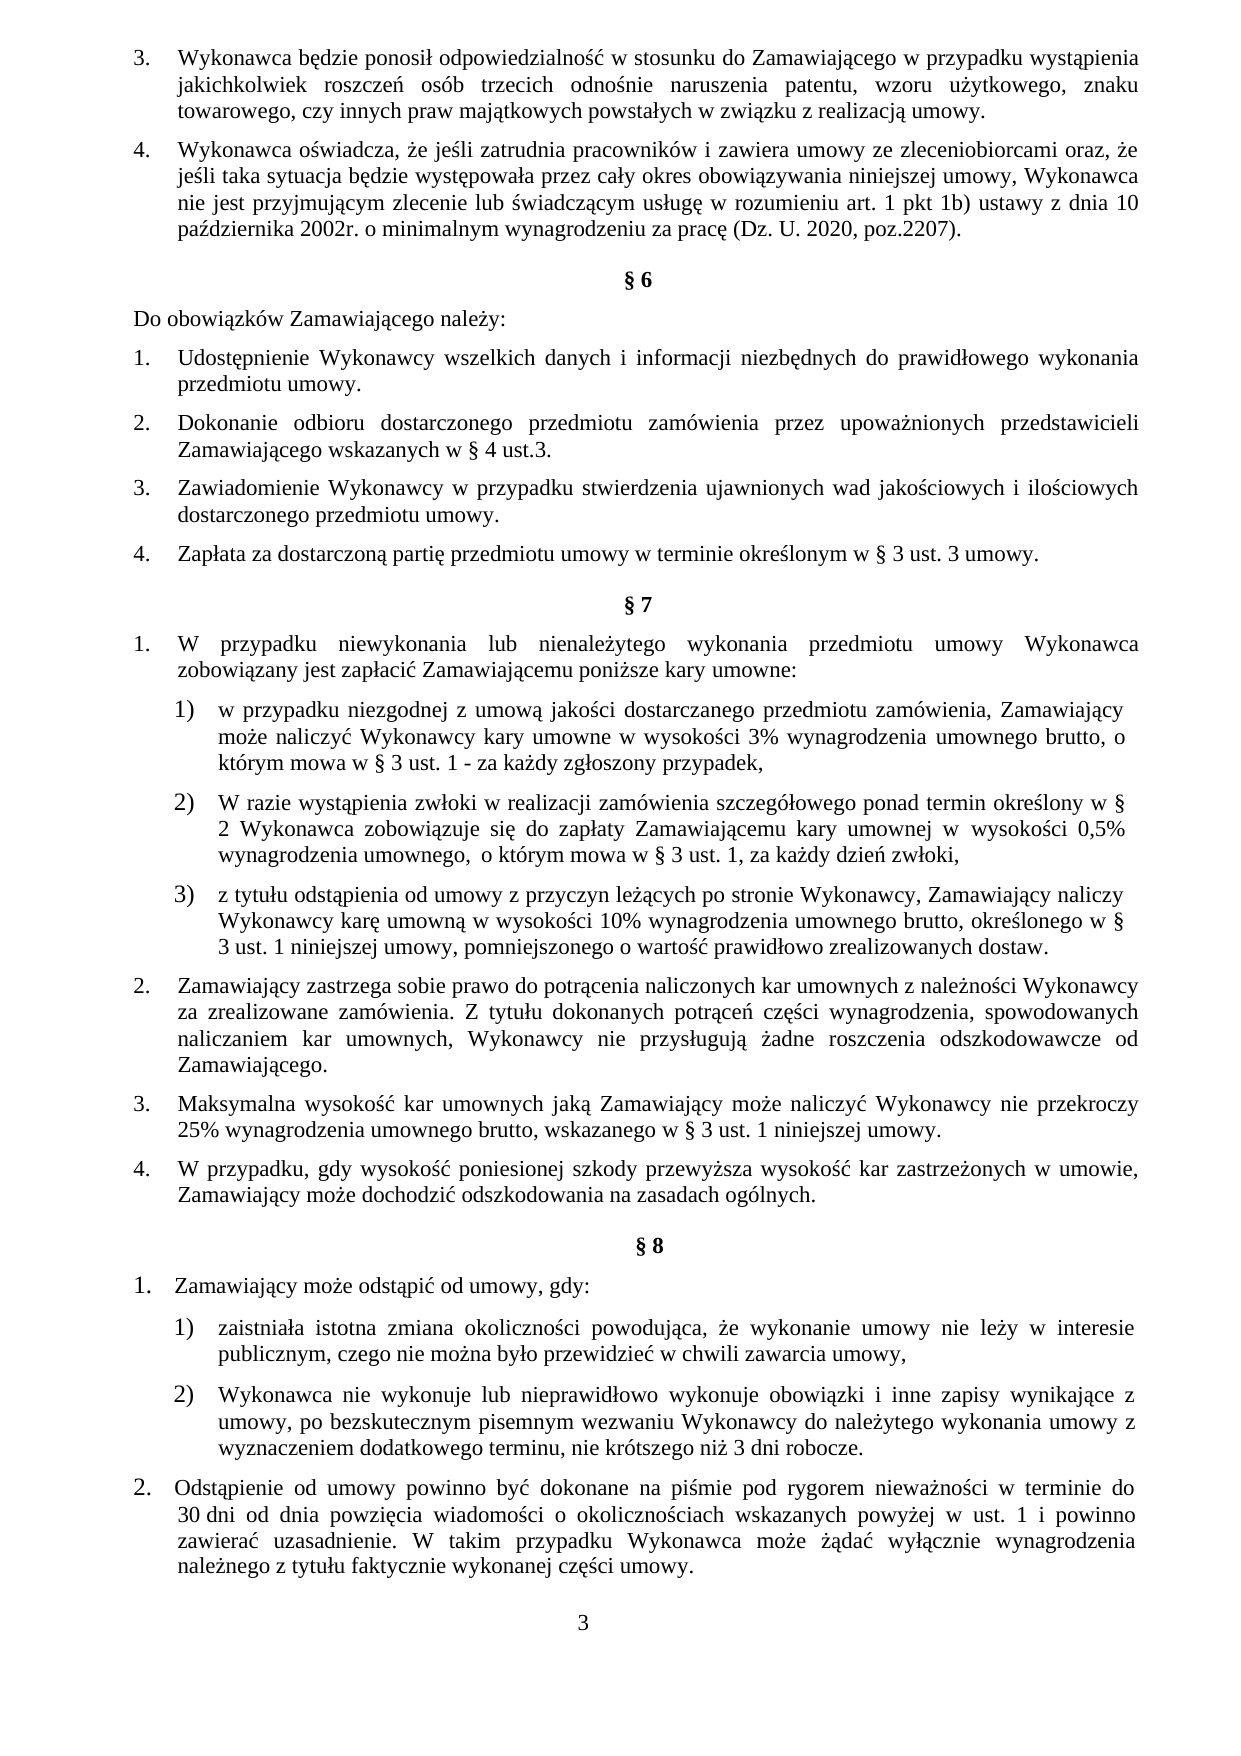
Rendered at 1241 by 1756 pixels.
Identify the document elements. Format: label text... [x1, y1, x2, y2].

list Udostępnienie Wykonawcy wszelkich danych i informacji niezbędnych do prawidłowego wykonania przedmiotu umowy. [133, 344, 1140, 397]
list W przypadku, gdy wysokość poniesionej szkody przewyższa wysokość kar zastrzeżonych w umowie, Zamawiający może dochodzić odszkodowania na zasadach ogólnych. [133, 1155, 1140, 1208]
list Wykonawca nie wykonuje lub nieprawidłowo wykonuje obowiązki i inne zapisy wynikające z umowy, po bezskutecznym pisemnym wezwaniu Wykonawcy do należytego wykonania umowy z wyznaczeniem dodatkowego terminu, nie krótszego niż 3 dni robocze. [173, 1379, 1137, 1461]
list § 8 [174, 1233, 1125, 1258]
list W przypadku niewykonania lub nienależytego wykonania przedmiotu umowy Wykonawca zobowiązany jest zapłacić Zamawiającemu poniższe kary umowne: [133, 630, 1140, 683]
subtitle § 6 [150, 266, 1125, 293]
list Zamawiający zastrzega sobie prawo do potrącenia naliczonych kar umownych z należności Wykonawcy za zrealizowane zamówienia. Z tytułu dokonanych potrąceń części wynagrodzenia, spowodowanych naliczaniem kar umownych, Wykonawcy nie przysługują żadne roszczenia odszkodowawcze od Zamawiającego. [133, 972, 1140, 1077]
list Zamawiający może odstąpić od umowy, gdy: [133, 1271, 1125, 1299]
list Wykonawca będzie ponosił odpowiedzialność w stosunku do Zamawiającego w przypadku wystąpienia jakichkolwiek roszczeń osób trzecich odnośnie naruszenia patentu, wzoru użytkowego, znaku towarowego, czy innych praw majątkowych powstałych w związku z realizacją umowy. [133, 44, 1140, 123]
subtitle § 7 [150, 591, 1125, 617]
list Zapłata za dostarczoną partię przedmiotu umowy w terminie określonym w § 3 ust. 3 umowy. [133, 540, 1140, 566]
list w przypadku niezgodnej z umową jakości dostarczanego przedmiotu zamówienia, Zamawiający może naliczyć Wykonawcy kary umowne w wysokości 3% wynagrodzenia umownego brutto, o którym mowa w § 3 ust. 1 - za każdy zgłoszony przypadek, [174, 695, 1125, 775]
list zaistniała istotna zmiana okoliczności powodująca, że wykonanie umowy nie leży w interesie publicznym, czego nie można było przewidzieć w chwili zawarcia umowy, [173, 1312, 1137, 1367]
list z tytułu odstąpienia od umowy z przyczyn leżących po stronie Wykonawcy, Zamawiający naliczy Wykonawcy karę umowną w wysokości 10% wynagrodzenia umownego brutto, określonego w § 3 ust. 1 niniejszej umowy, pomniejszonego o wartość prawidłowo zrealizowanych dostaw. [174, 880, 1125, 959]
text Do obowiązków Zamawiającego należy: [133, 305, 1125, 332]
list Maksymalna wysokość kar umownych jaką Zamawiający może naliczyć Wykonawcy nie przekroczy 25% wynagrodzenia umownego brutto, wskazanego w § 3 ust. 1 niniejszej umowy. [133, 1090, 1140, 1143]
list Wykonawca oświadcza, że jeśli zatrudnia pracowników i zawiera umowy ze zleceniobiorcami oraz, że jeśli taka sytuacja będzie występowała przez cały okres obowiązywania niniejszej umowy, Wykonawca nie jest przyjmującym zlecenie lub świadczącym usługę w rozumieniu art. 1 pkt 1b) ustawy z dnia 10 października 2002r. o minimalnym wynagrodzeniu za pracę (Dz. U. 2020, poz.2207). [133, 136, 1140, 241]
list W razie wystąpienia zwłoki w realizacji zamówienia szczegółowego ponad termin określony w § 2 Wykonawca zobowiązuje się do zapłaty Zamawiającemu kary umownej w wysokości 0,5% wynagrodzenia umownego, o którym mowa w § 3 ust. 1, za każdy dzień zwłoki, [174, 787, 1125, 867]
list Odstąpienie od umowy powinno być dokonane na piśmie pod rygorem nieważności w terminie do 30 dni od dnia powzięcia wiadomości o okolicznościach wskazanych powyżej w ust. 1 i powinno zawierać uzasadnienie. W takim przypadku Wykonawca może żądać wyłącznie wynagrodzenia należnego z tytułu faktycznie wykonanej części umowy. [133, 1473, 1137, 1579]
list Zawiadomienie Wykonawcy w przypadku stwierdzenia ujawnionych wad jakościowych i ilościowych dostarczonego przedmiotu umowy. [133, 474, 1140, 527]
list Dokonanie odbioru dostarczonego przedmiotu zamówienia przez upoważnionych przedstawicieli Zamawiającego wskazanych w § 4 ust.3. [133, 409, 1140, 462]
